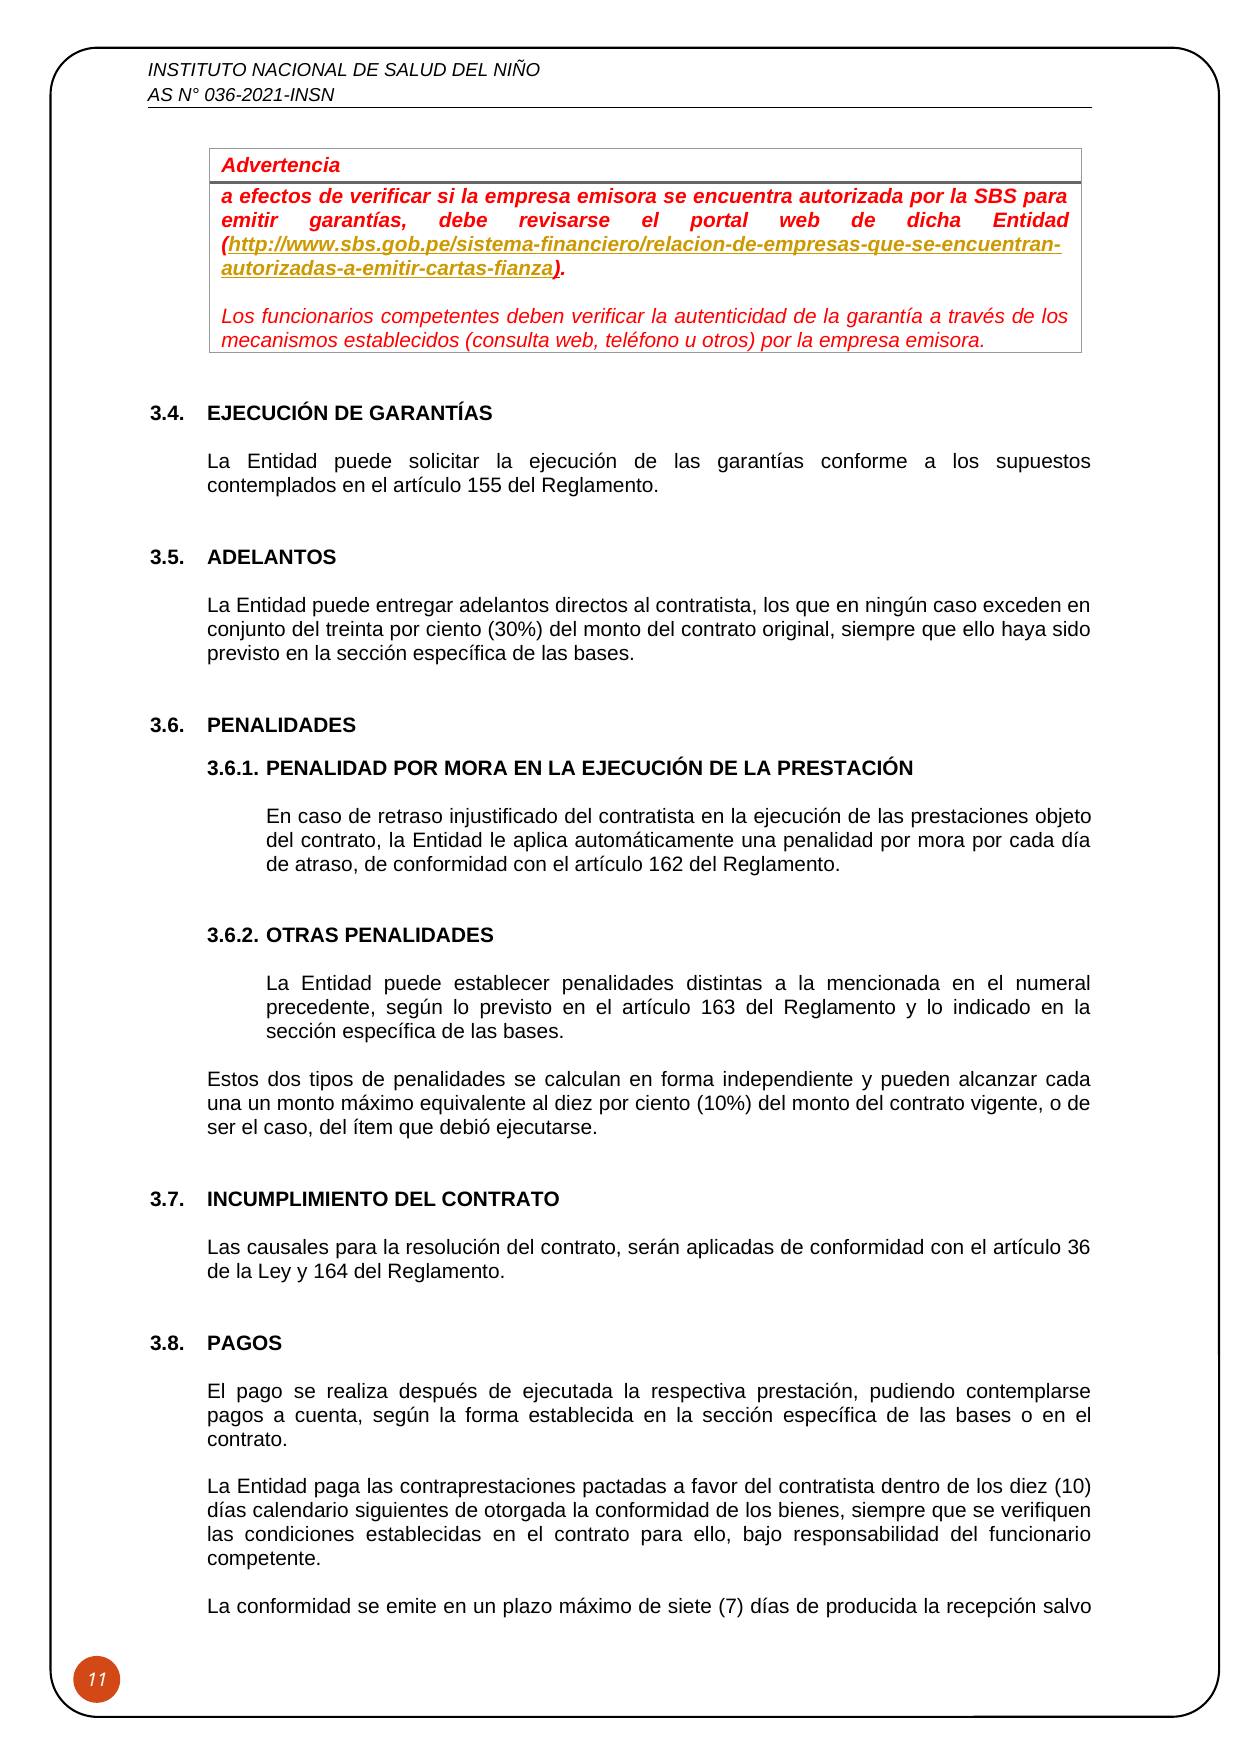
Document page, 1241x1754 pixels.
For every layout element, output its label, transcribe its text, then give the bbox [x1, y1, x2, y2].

list La Entidad puede solicitar la ejecución de las garantías conforme a los supuestos contemplados en el artículo 155 del Reglamento. [207, 449, 1092, 497]
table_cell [210, 184, 1081, 352]
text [207, 1594, 1092, 1618]
table_header Advertencia [210, 149, 1081, 181]
list OTRAS PENALIDADES [207, 923, 1092, 947]
list En caso de retraso injustificado del contratista en la ejecución de las prestaciones objeto del contrato, la Entidad le aplica automáticamente una penalidad por mora por cada día de atraso, de conformidad con el artículo 162 del Reglamento. [266, 803, 1092, 875]
text Estos dos tipos de penalidades se calculan en forma independiente y pueden alcanzar cada una un monto máximo equivalente al diez por ciento (10%) del monto del contrato vigente, o de ser el caso, del ítem que debió ejecutarse. [207, 1067, 1092, 1139]
list PENALIDADES [150, 712, 1092, 736]
text Las causales para la resolución del contrato, serán aplicadas de conformidad con el artículo 36 de la Ley y 164 del Reglamento. [207, 1235, 1092, 1283]
list PAGOS [150, 1331, 1092, 1354]
list La Entidad puede establecer penalidades distintas a la mencionada en el numeral precedente, según lo previsto en el artículo 163 del Reglamento y lo indicado en la sección específica de las bases. [266, 971, 1092, 1043]
text La Entidad puede entregar adelantos directos al contratista, los que en ningún caso exceden en conjunto del treinta por ciento (30%) del monto del contrato original, siempre que ello haya sido previsto en la sección específica de las bases. [207, 593, 1092, 664]
text La Entidad paga las contraprestaciones pactadas a favor del contratista dentro de los diez (10) días calendario siguientes de otorgada la conformidad de los bienes, siempre que se verifiquen las condiciones establecidas en el contrato para ello, bajo responsabilidad del funcionario competente. [207, 1474, 1092, 1570]
list ADELANTOS [150, 545, 1092, 569]
list EJECUCIÓN DE GARANTÍAS [150, 401, 1092, 425]
list PENALIDAD POR MORA EN LA EJECUCIÓN DE LA PRESTACIÓN [207, 756, 1092, 779]
list El pago se realiza después de ejecutada la respectiva prestación, pudiendo contemplarse pagos a cuenta, según la forma establecida en la sección específica de las bases o en el contrato. [207, 1378, 1092, 1450]
list INCUMPLIMIENTO DEL CONTRATO [150, 1187, 1092, 1211]
